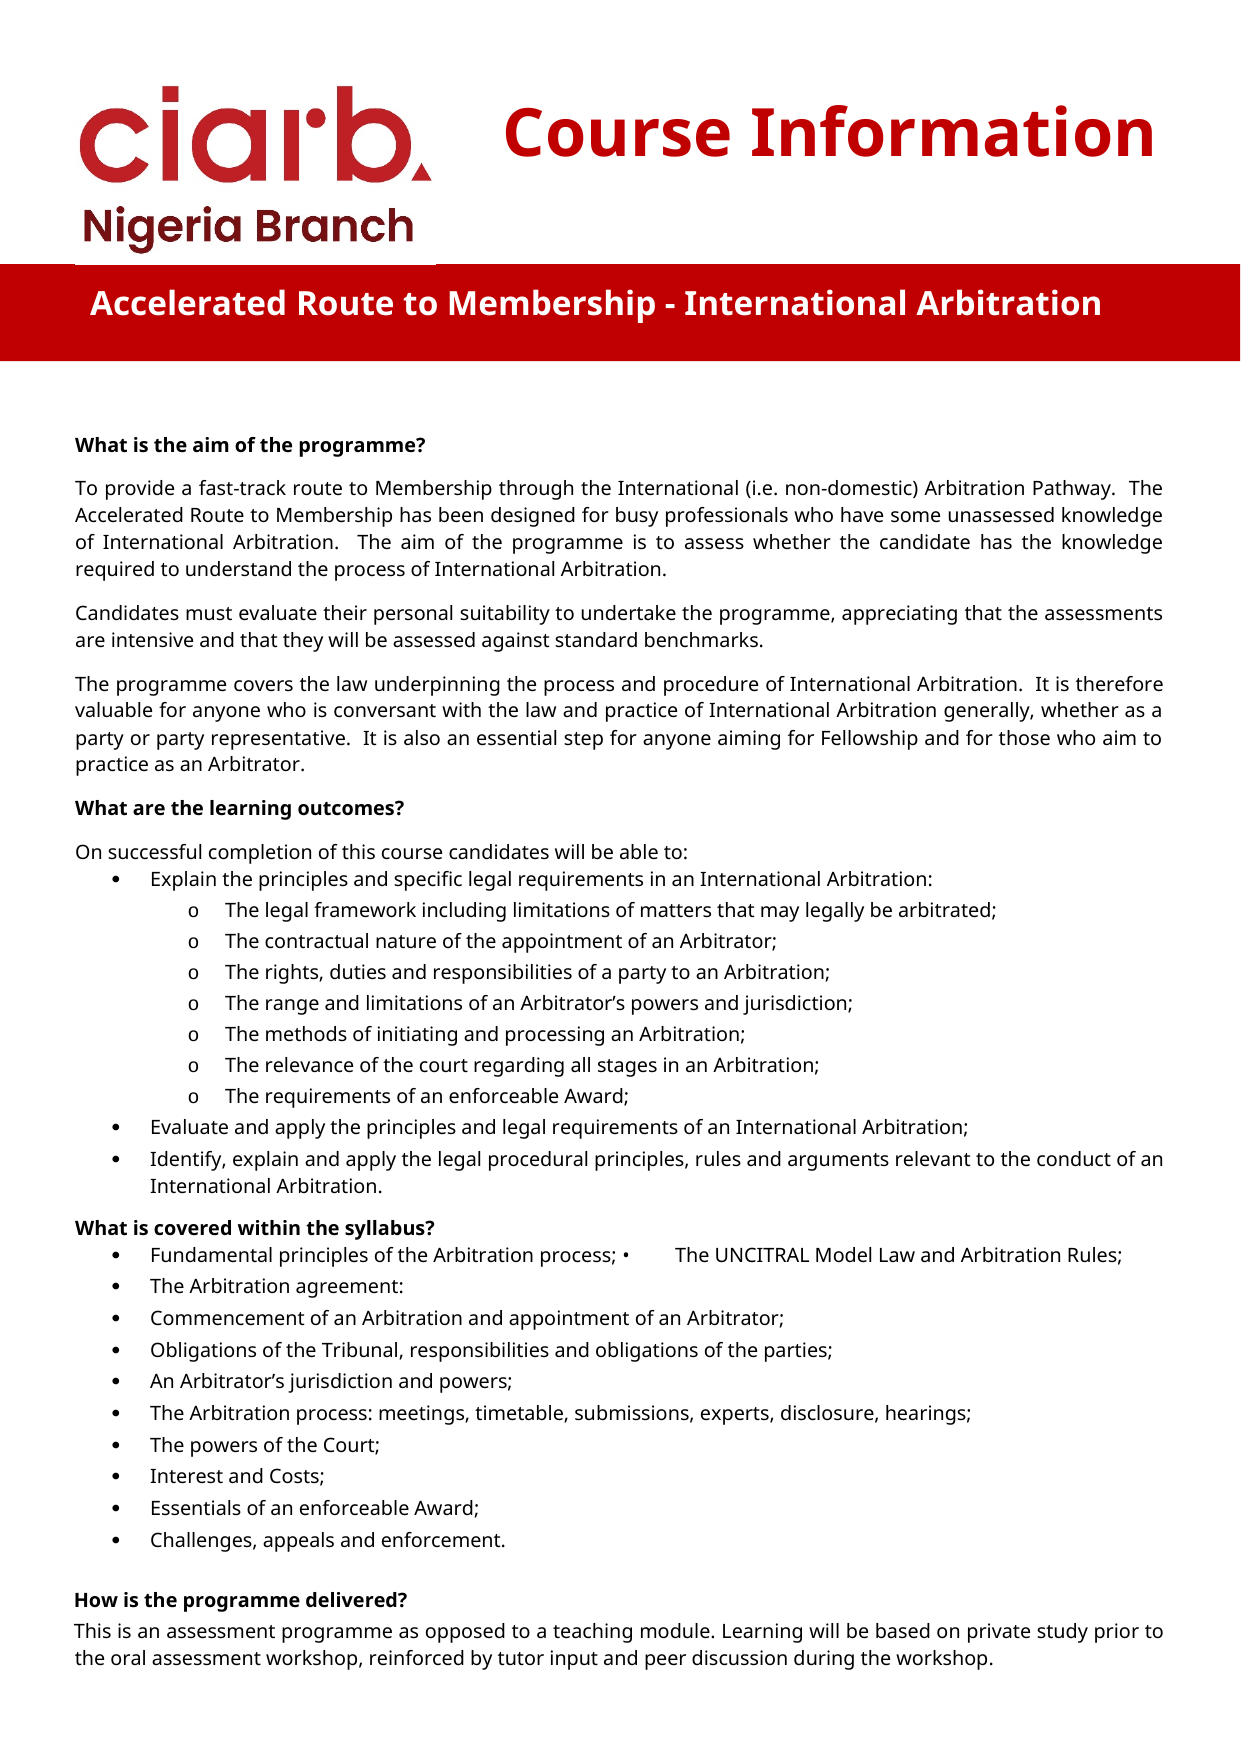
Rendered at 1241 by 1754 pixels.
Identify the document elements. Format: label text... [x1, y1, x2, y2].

list Evaluate and apply the principles and legal requirements of an International Arbitration; [112, 1113, 1165, 1140]
list The Arbitration process: meetings, timetable, submissions, experts, disclosure, hearings; [112, 1399, 1165, 1426]
list The requirements of an enforceable Award; [187, 1082, 1165, 1109]
list The contractual nature of the appointment of an Arbitrator; [187, 927, 1165, 953]
list Fundamental principles of the Arbitration process; • The UNCITRAL Model Law and Arbitration Rules; [112, 1241, 1165, 1268]
list Challenges, appeals and enforcement. [112, 1526, 1165, 1553]
list Interest and Costs; [112, 1463, 1165, 1489]
text Candidates must evaluate their personal suitability to undertake the programme, appreciating that the assessments are intensive and that they will be assessed against standard benchmarks. [75, 599, 1165, 653]
text How is the programme delivered? [73, 1586, 1167, 1613]
list Explain the principles and specific legal requirements in an International Arbitration: [112, 865, 1165, 891]
list The methods of initiating and processing an Arbitration; [187, 1020, 1165, 1047]
list Essentials of an enforceable Award; [112, 1494, 1165, 1521]
list The relevance of the court regarding all stages in an Arbitration; [187, 1051, 1165, 1078]
list The range and limitations of an Arbitrator’s powers and jurisdiction; [187, 989, 1165, 1016]
picture [75, 75, 436, 265]
text This is an assessment programme as opposed to a teaching module. Learning will be based on private study prior to the oral assessment workshop, reinforced by tutor input and peer discussion during the workshop. [73, 1617, 1165, 1672]
list Commencement of an Arbitration and appointment of an Arbitrator; [112, 1304, 1165, 1331]
text The programme covers the law underpinning the process and procedure of International Arbitration. It is therefore valuable for anyone who is conversant with the law and practice of International Arbitration generally, whether as a party or party representative. It is also an essential step for anyone aiming for Fellowship and for those who aim to practice as an Arbitrator. [75, 670, 1165, 778]
list An Arbitrator’s jurisdiction and powers; [112, 1368, 1165, 1394]
list The legal framework including limitations of matters that may legally be arbitrated; [187, 896, 1165, 922]
list The Arbitration agreement: [112, 1273, 1165, 1299]
text What are the learning outcomes? [75, 794, 1165, 821]
list Identify, explain and apply the legal procedural principles, rules and arguments relevant to the conduct of an International Arbitration. [112, 1145, 1165, 1199]
text What is covered within the syllabus? [75, 1214, 1165, 1241]
text On successful completion of this course candidates will be able to: [75, 838, 1165, 865]
list Obligations of the Tribunal, responsibilities and obligations of the parties; [112, 1336, 1165, 1363]
list The rights, duties and responsibilities of a party to an Arbitration; [187, 958, 1165, 984]
text What is the aim of the programme? [75, 397, 1165, 458]
list The powers of the Court; [112, 1431, 1165, 1458]
text To provide a fast-track route to Membership through the International (i.e. non-domestic) Arbitration Pathway. The Accelerated Route to Membership has been designed for busy professionals who have some unassessed knowledge of International Arbitration. The aim of the programme is to assess whether the candidate has the knowledge required to understand the process of International Arbitration. [75, 474, 1165, 582]
